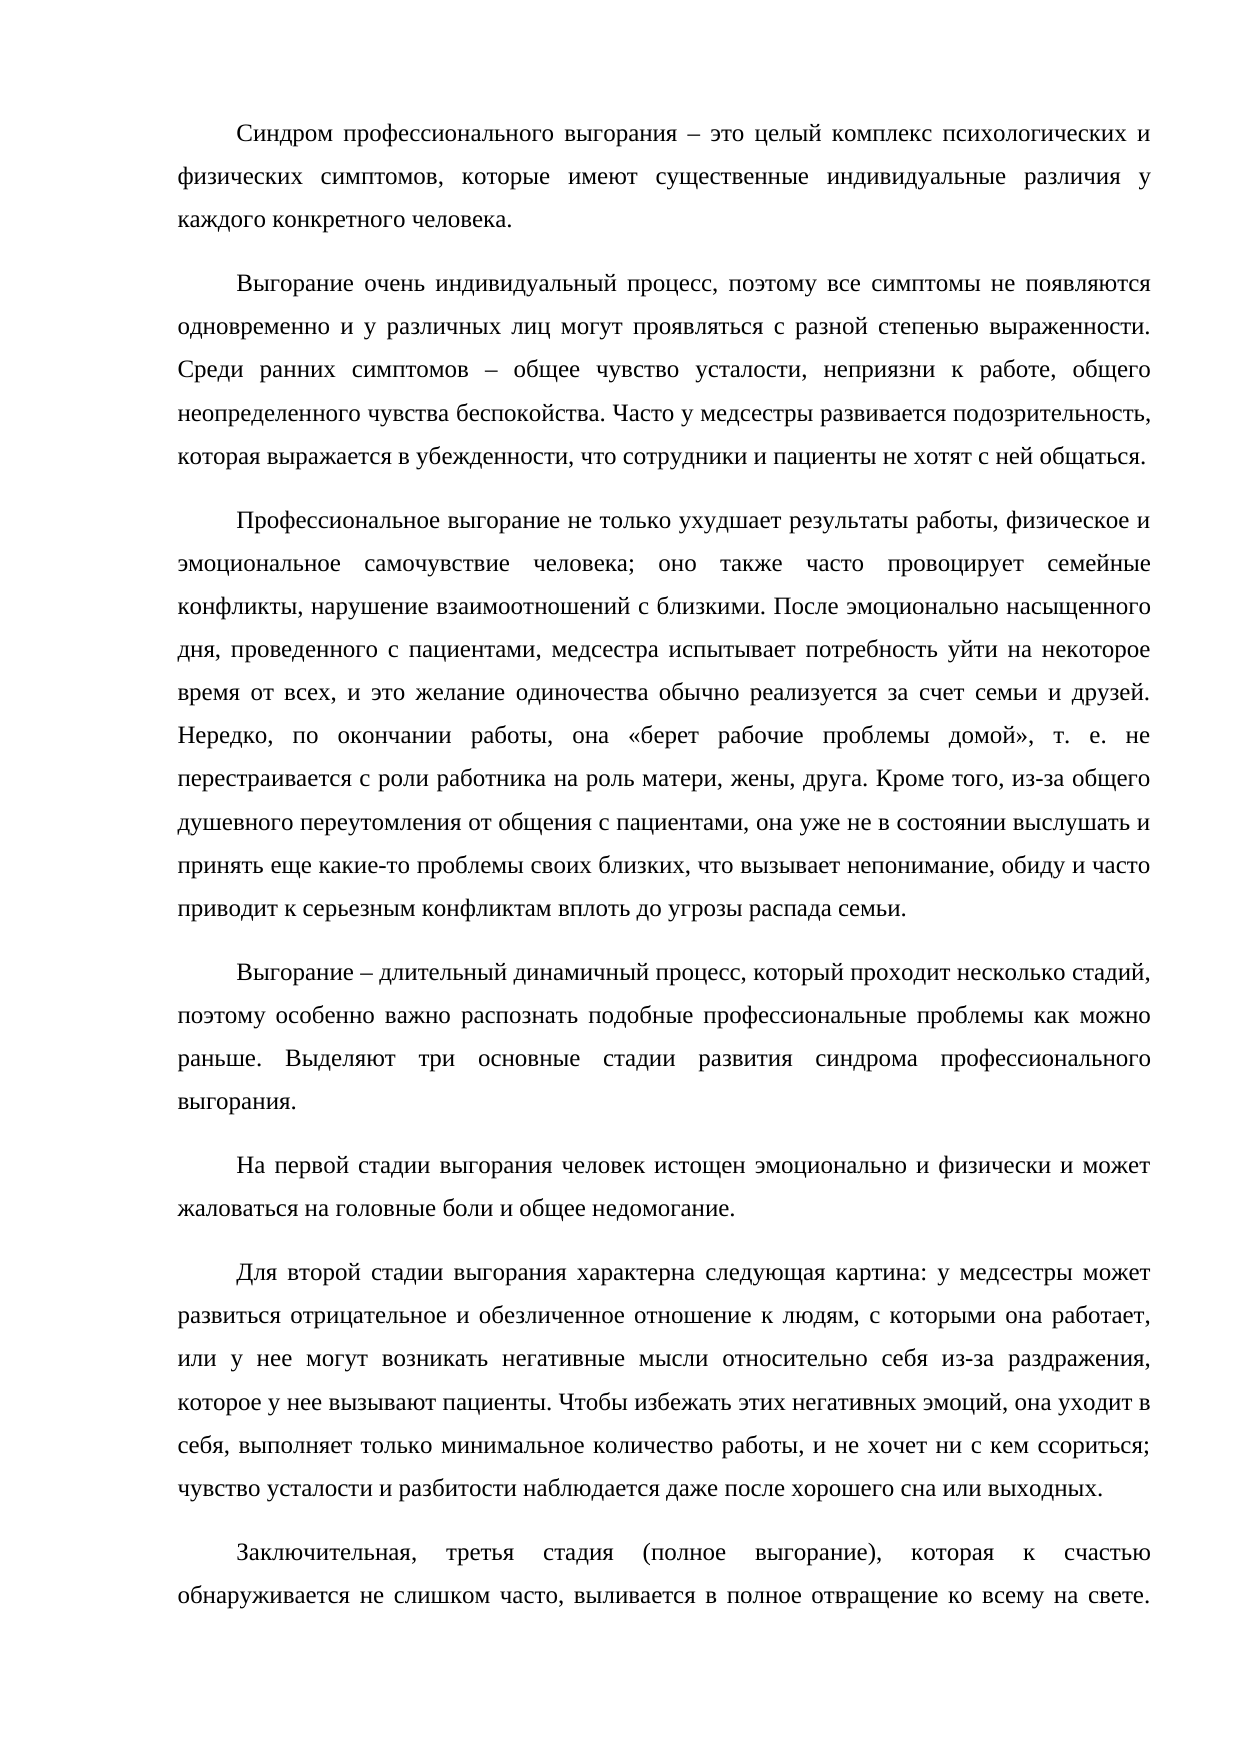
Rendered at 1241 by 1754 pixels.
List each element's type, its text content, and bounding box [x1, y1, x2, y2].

text Профессиональное выгорание не только ухудшает результаты работы, физическое и эмоциональное самочувствие человека; оно также часто провоцирует семейные конфликты, нарушение взаимоотношений с близкими. После эмоционально насыщенного дня, проведенного с пациентами, медсестра испытывает потребность уйти на некоторое время от всех, и это желание одиночества обычно реализуется за счет семьи и друзей. Нередко, по окончании работы, она «берет рабочие проблемы домой», т. е. не перестраивается с роли работника на роль матери, жены, друга. Кроме того, из-за общего душевного переутомления от общения с пациентами, она уже не в состоянии выслушать и принять еще какие-то проблемы своих близких, что вызывает непонимание, обиду и часто приводит к серьезным конфликтам вплоть до угрозы распада семьи. [177, 505, 1152, 922]
text Синдром профессионального выгорания – это целый комплекс психологических и физических симптомов, которые имеют существенные индивидуальные различия у каждого конкретного человека. [177, 118, 1152, 233]
text На первой стадии выгорания человек истощен эмоционально и физически и может жаловаться на головные боли и общее недомогание. [177, 1150, 1152, 1222]
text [177, 1537, 1152, 1609]
text Выгорание – длительный динамичный процесс, который проходит несколько стадий, поэтому особенно важно распознать подобные профессиональные проблемы как можно раньше. Выделяют три основные стадии развития синдрома профессионального выгорания. [177, 957, 1152, 1115]
text Выгорание очень индивидуальный процесс, поэтому все симптомы не появляются одновременно и у различных лиц могут проявляться с разной степенью выраженности. Среди ранних симптомов – общее чувство усталости, неприязни к работе, общего неопределенного чувства беспокойства. Часто у медсестры развивается подозрительность, которая выражается в убежденности, что сотрудники и пациенты не хотят с ней общаться. [177, 268, 1152, 469]
text Для второй стадии выгорания характерна следующая картина: у медсестры может развиться отрицательное и обезличенное отношение к людям, с которыми она работает, или у нее могут возникать негативные мысли относительно себя из-за раздражения, которое у нее вызывают пациенты. Чтобы избежать этих негативных эмоций, она уходит в себя, выполняет только минимальное количество работы, и не хочет ни с кем ссориться; чувство усталости и разбитости наблюдается даже после хорошего сна или выходных. [177, 1257, 1152, 1502]
